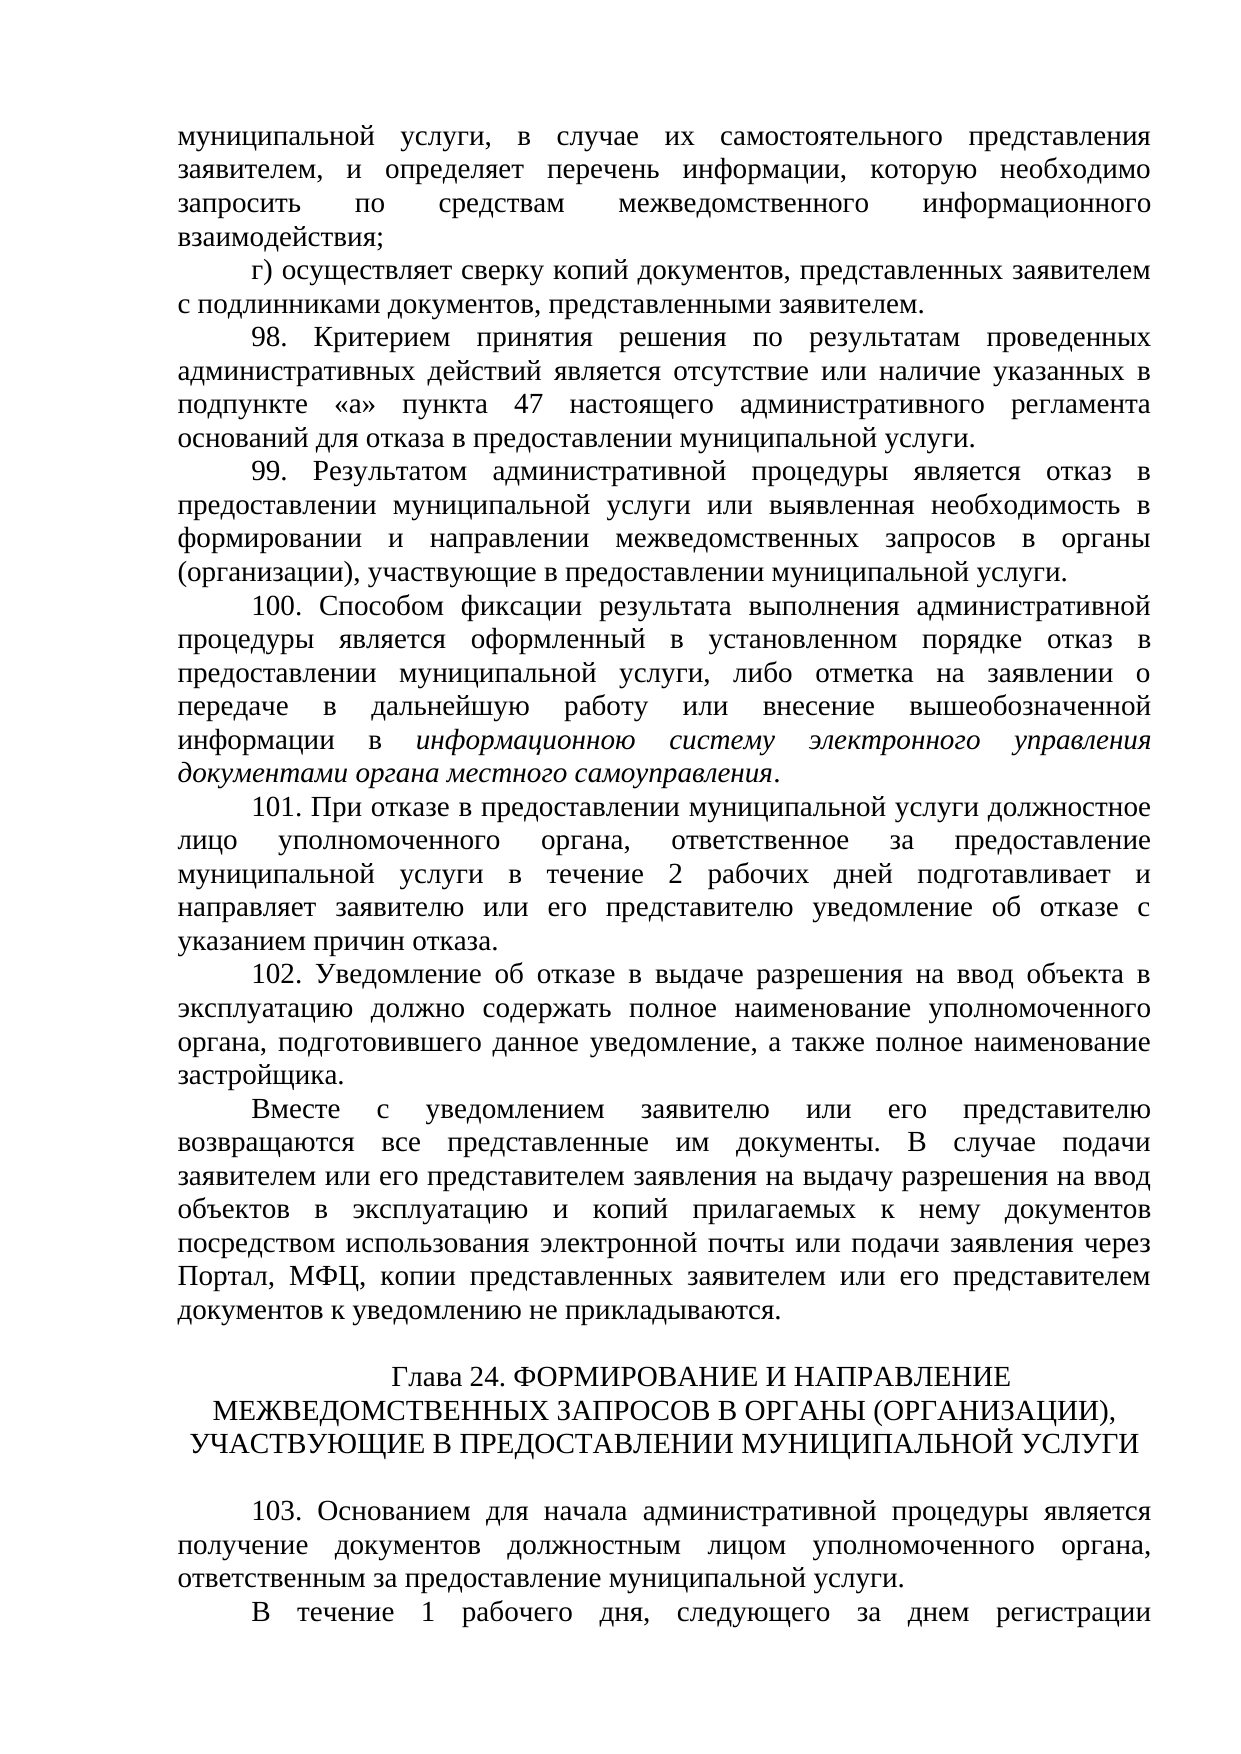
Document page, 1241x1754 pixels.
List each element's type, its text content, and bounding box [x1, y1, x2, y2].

text г) осуществляет сверку копий документов, представленных заявителем с подлинниками документов, представленными заявителем. [177, 252, 1152, 319]
text 100. Способом фиксации результата выполнения административной процедуры является оформленный в установленном порядке отказ в предоставлении муниципальной услуги, либо отметка на заявлении о передаче в дальнейшую работу или внесение вышеобозначенной информации в информационною систему электронного управления документами органа местного самоуправления. [177, 588, 1152, 789]
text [177, 1594, 1152, 1627]
text 101. При отказе в предоставлении муниципальной услуги должностное лицо уполномоченного органа, ответственное за предоставление муниципальной услуги в течение 2 рабочих дней подготавливает и направляет заявителю или его представителю уведомление об отказе с указанием причин отказа. [177, 789, 1152, 957]
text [177, 118, 1152, 252]
text 102. Уведомление об отказе в выдаче разрешения на ввод объекта в эксплуатацию должно содержать полное наименование уполномоченного органа, подготовившего данное уведомление, а также полное наименование застройщика. [177, 957, 1152, 1091]
text 99. Результатом административной процедуры является отказ в предоставлении муниципальной услуги или выявленная необходимость в формировании и направлении межведомственных запросов в органы (организации), участвующие в предоставлении муниципальной услуги. [177, 453, 1152, 588]
text Вместе с уведомлением заявителю или его представителю возвращаются все представленные им документы. В случае подачи заявителем или его представителем заявления на выдачу разрешения на ввод объектов в эксплуатацию и копий прилагаемых к нему документов посредством использования электронной почты или подачи заявления через Портал, МФЦ, копии представленных заявителем или его представителем документов к уведомлению не прикладываются. [177, 1091, 1152, 1326]
text 98. Критерием принятия решения по результатам проведенных административных действий является отсутствие или наличие указанных в подпункте «а» пункта 47 настоящего административного регламента оснований для отказа в предоставлении муниципальной услуги. [177, 319, 1152, 453]
text Глава 24. ФОРМИРОВАНИЕ И НАПРАВЛЕНИЕ МЕЖВЕДОМСТВЕННЫХ ЗАПРОСОВ В ОРГАНЫ (ОРГАНИЗАЦИИ), УЧАСТВУЮЩИЕ В ПРЕДОСТАВЛЕНИИ МУНИЦИПАЛЬНОЙ УСЛУГИ [177, 1359, 1152, 1460]
text 103. Основанием для начала административной процедуры является получение документов должностным лицом уполномоченного органа, ответственным за предоставление муниципальной услуги. [177, 1493, 1152, 1594]
